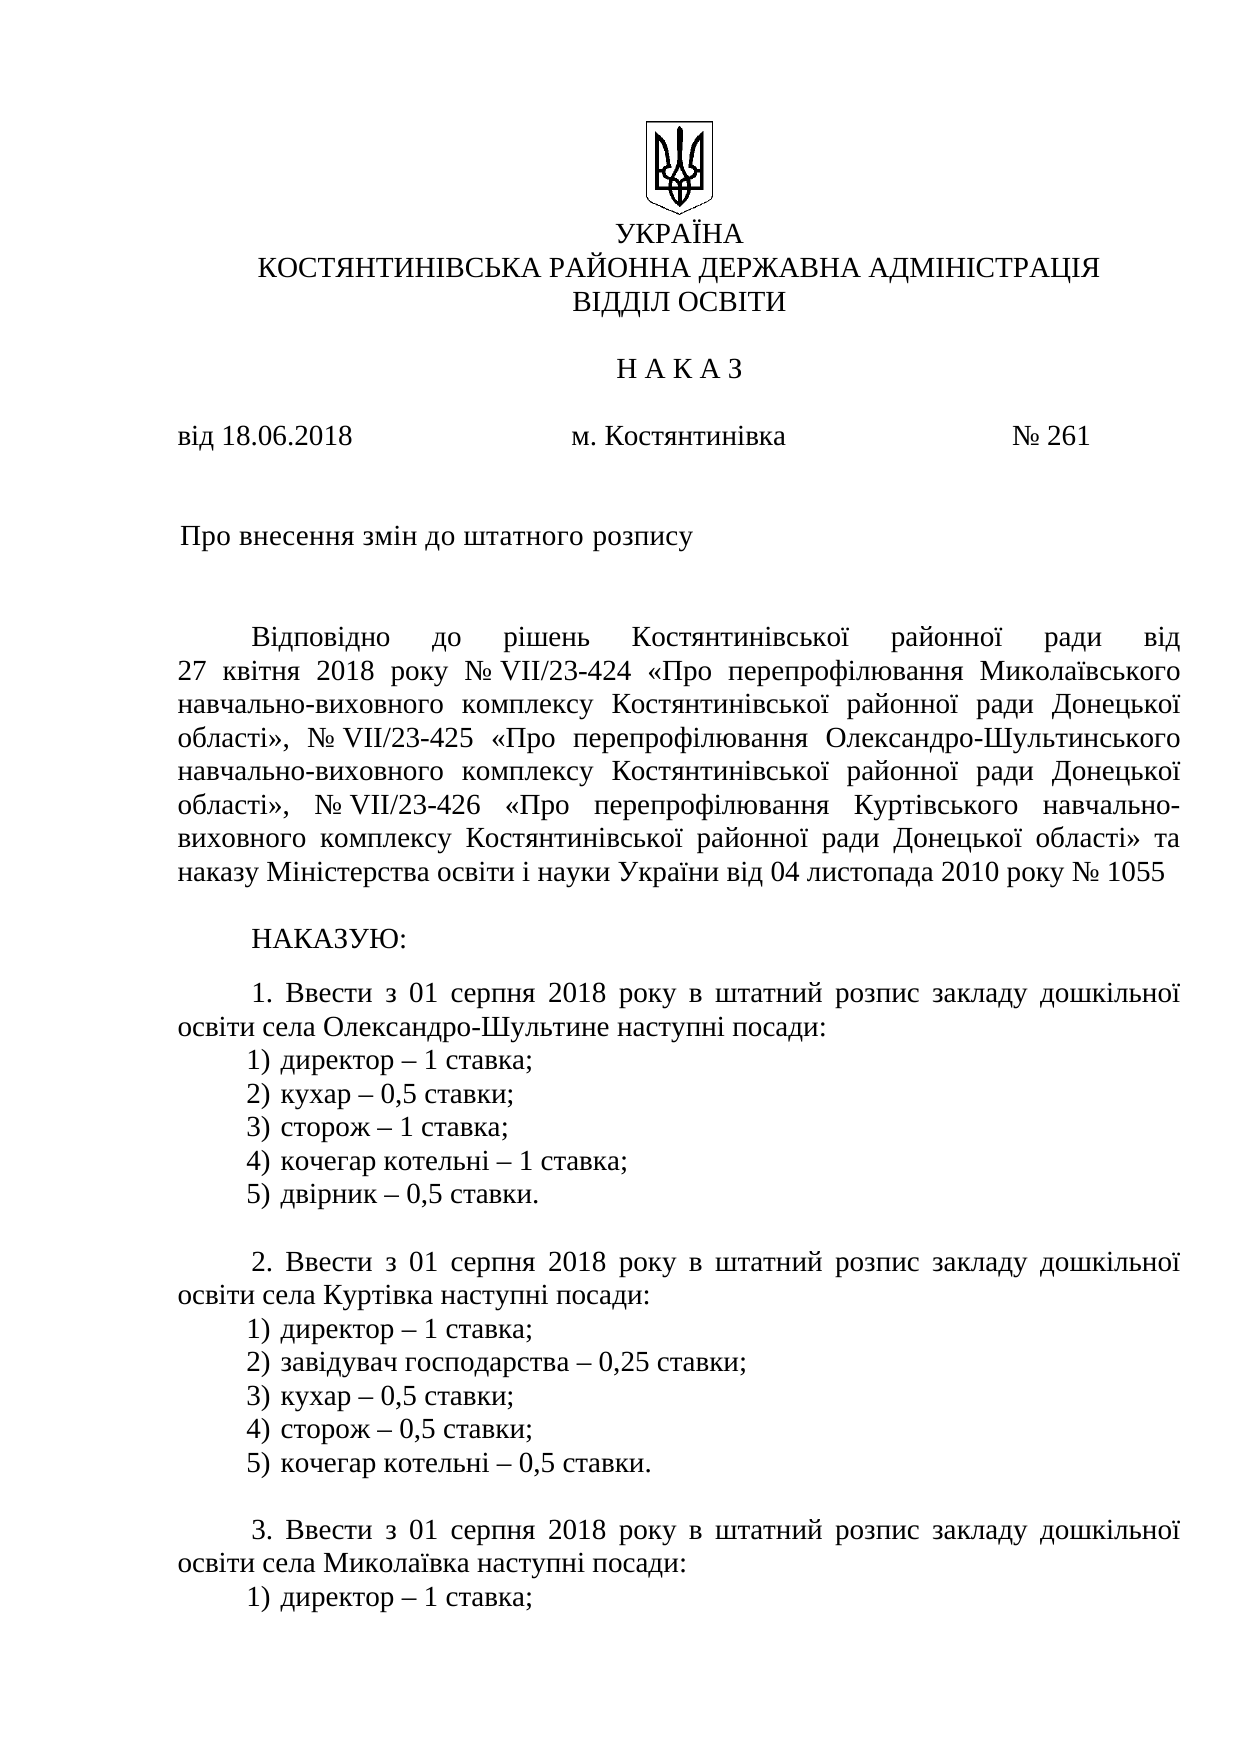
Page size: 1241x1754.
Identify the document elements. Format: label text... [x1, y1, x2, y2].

text УКРАЇНА [177, 217, 1181, 250]
text 1. Ввести з 01 серпня 2018 року в штатний розпис закладу дошкільної освіти села Олександро-Шультине наступні посади: [177, 975, 1181, 1042]
picture [642, 118, 716, 217]
list кочегар котельні – 1 ставка; [246, 1143, 1152, 1177]
list директор – 1 ставка; [246, 1042, 1152, 1076]
list сторож – 1 ставка; [246, 1109, 1152, 1143]
text Про внесення змін до штатного розпису [180, 518, 951, 552]
text Відповідно до рішень Костянтинівської районної ради від 27 квітня 2018 року № VII/23-424 «Про перепрофілювання Миколаївського навчально-виховного комплексу Костянтинівської районної ради Донецької області», № VII/23-425 «Про перепрофілювання Олександро-Шультинського навчально-виховного комплексу Костянтинівської районної ради Донецької області», № VII/23-426 «Про перепрофілювання Куртівського навчально-виховного комплексу Костянтинівської районної ради Донецької області» та наказу Міністерства освіти і науки України від 04 листопада 2010 року № 1055 [177, 619, 1181, 887]
list сторож – 0,5 ставки; [246, 1411, 1152, 1445]
text від 18.06.2018 м. Костянтинівка № 261 [177, 418, 1181, 451]
list директор – 1 ставка; [246, 1579, 1152, 1613]
text Н А К А З [177, 351, 1181, 384]
text 3. Ввести з 01 серпня 2018 року в штатний розпис закладу дошкільної освіти села Миколаївка наступні посади: [177, 1512, 1181, 1579]
list двірник – 0,5 ставки. [246, 1177, 1152, 1210]
text 2. Ввести з 01 серпня 2018 року в штатний розпис закладу дошкільної освіти села Куртівка наступні посади: [177, 1244, 1181, 1311]
text ВІДДІЛ ОСВІТИ [177, 284, 1181, 317]
list кухар – 0,5 ставки; [246, 1076, 1152, 1109]
list завідувач господарства – 0,25 ставки; [246, 1344, 1152, 1378]
list кочегар котельні – 0,5 ставки. [246, 1445, 1152, 1478]
list кухар – 0,5 ставки; [246, 1378, 1152, 1411]
text КОСТЯНТИНІВСЬКА РАЙОННА ДЕРЖАВНА АДМІНІСТРАЦІЯ [177, 250, 1181, 284]
text НАКАЗУЮ: [177, 921, 1181, 954]
list директор – 1 ставка; [246, 1311, 1152, 1344]
